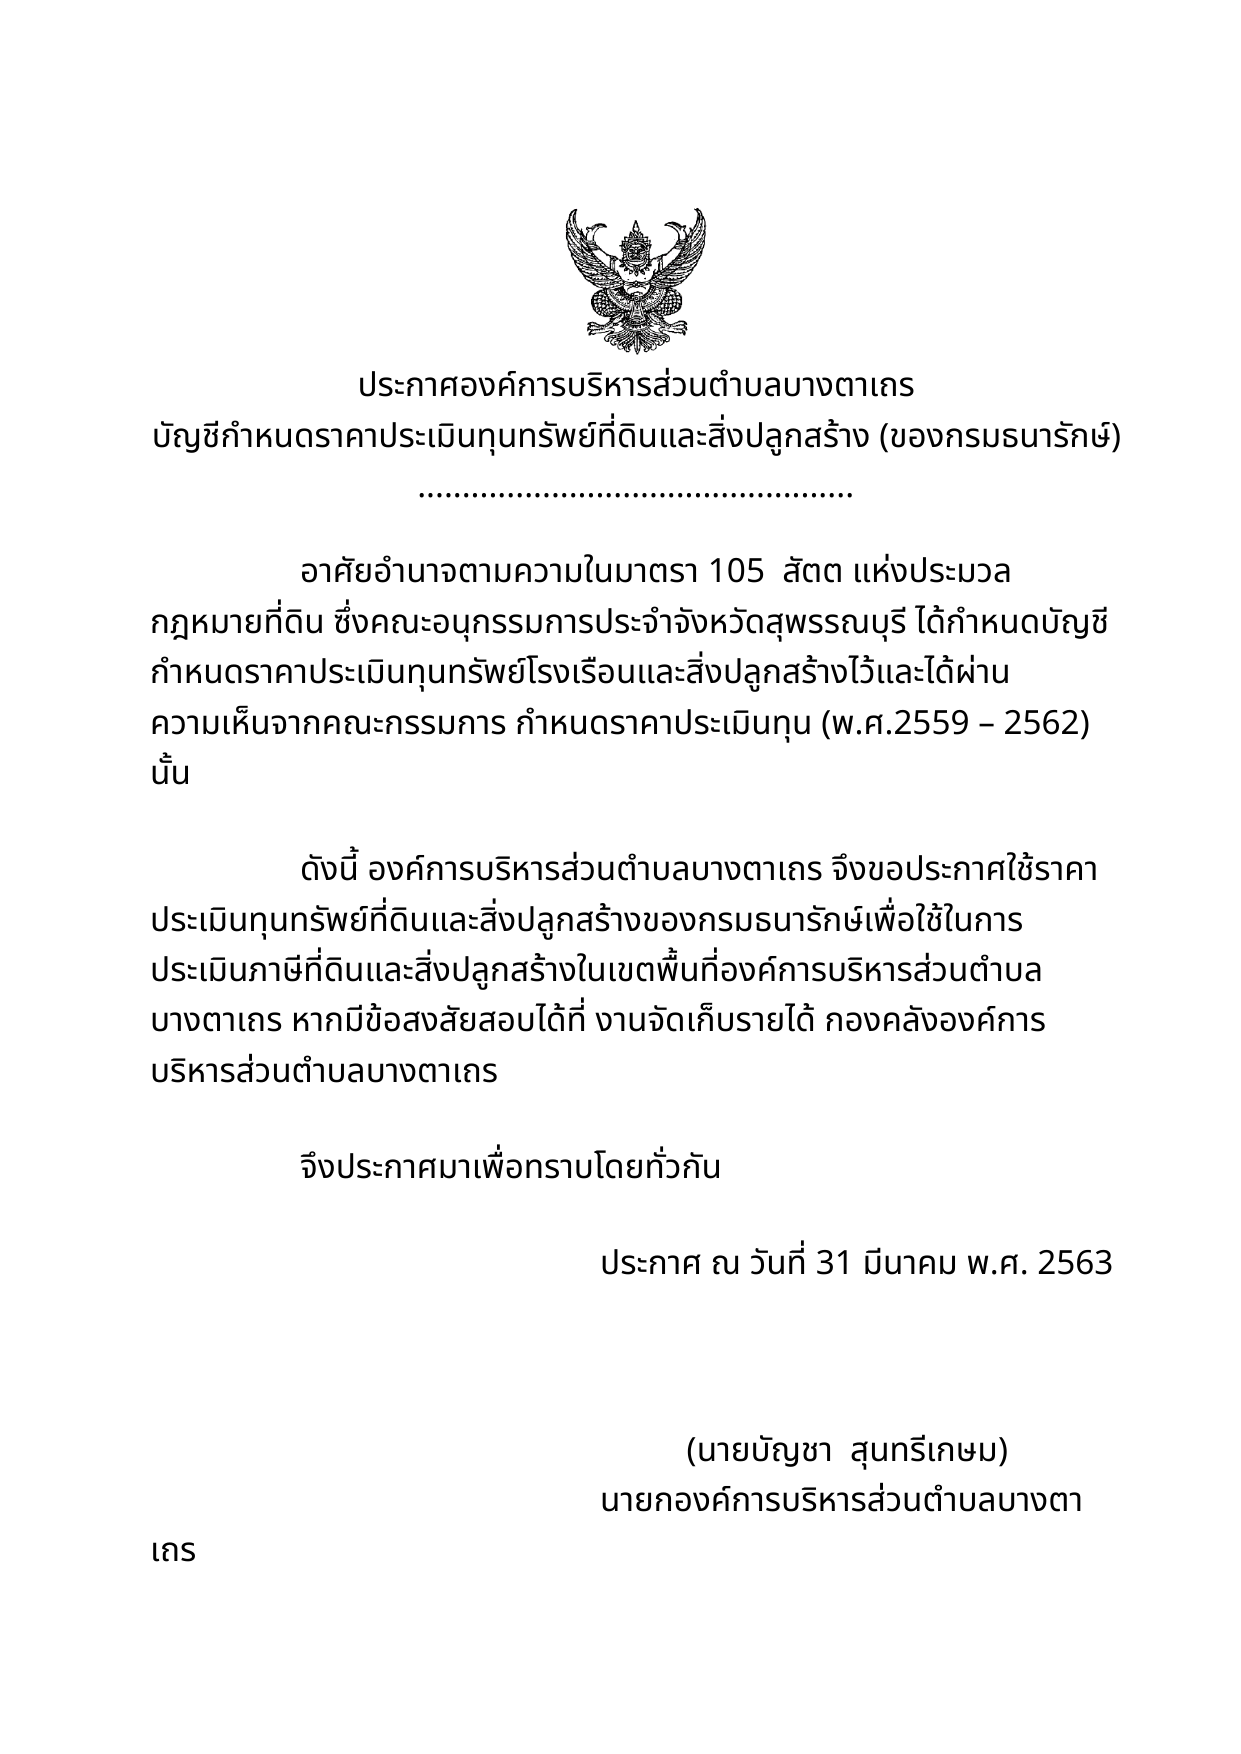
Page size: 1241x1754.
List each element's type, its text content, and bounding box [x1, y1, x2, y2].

text ประกาศ ณ วันที่ 31 มีนาคม พ.ศ. 2563 [150, 1238, 1122, 1289]
text (นายบัญชา สุนทรีเกษม) [150, 1425, 1122, 1476]
text อาศัยอำนาจตามความในมาตรา 105 สัตต แห่งประมวลกฎหมายที่ดิน ซึ่งคณะอนุกรรมการประจำจังหวัดสุพรรณบุรี ได้กำหนดบัญชีกำหนดราคาประเมินทุนทรัพย์โรงเรือนและสิ่งปลูกสร้างไว้และได้ผ่าน [150, 547, 1122, 699]
text ................................................. [150, 462, 1122, 507]
text นายกองค์การบริหารส่วนตำบลบางตาเถร [150, 1476, 1122, 1577]
text ดังนี้ องค์การบริหารส่วนตำบลบางตาเถร จึงขอประกาศใช้ราคาประเมินทุนทรัพย์ที่ดินและสิ่งปลูกสร้างของกรมธนารักษ์เพื่อใช้ในการประเมินภาษีที่ดินและสิ่งปลูกสร้างในเขตพื้นที่องค์การบริหารส่วนตำบลบางตาเถร หากมีข้อสงสัยสอบได้ที่ งานจัดเก็บรายได้ กองคลังองค์การบริหารส่วนตำบลบางตาเถร [150, 845, 1122, 1097]
picture [557, 195, 715, 361]
text ประกาศองค์การบริหารส่วนตำบลบางตาเถร [150, 361, 1122, 411]
text จึงประกาศมาเพื่อทราบโดยทั่วกัน [150, 1143, 1122, 1193]
text บัญชีกำหนดราคาประเมินทุนทรัพย์ที่ดินและสิ่งปลูกสร้าง (ของกรมธนารักษ์) [150, 411, 1122, 462]
text ความเห็นจากคณะกรรมการ กำหนดราคาประเมินทุน (พ.ศ.2559 – 2562) นั้น [150, 699, 1122, 800]
